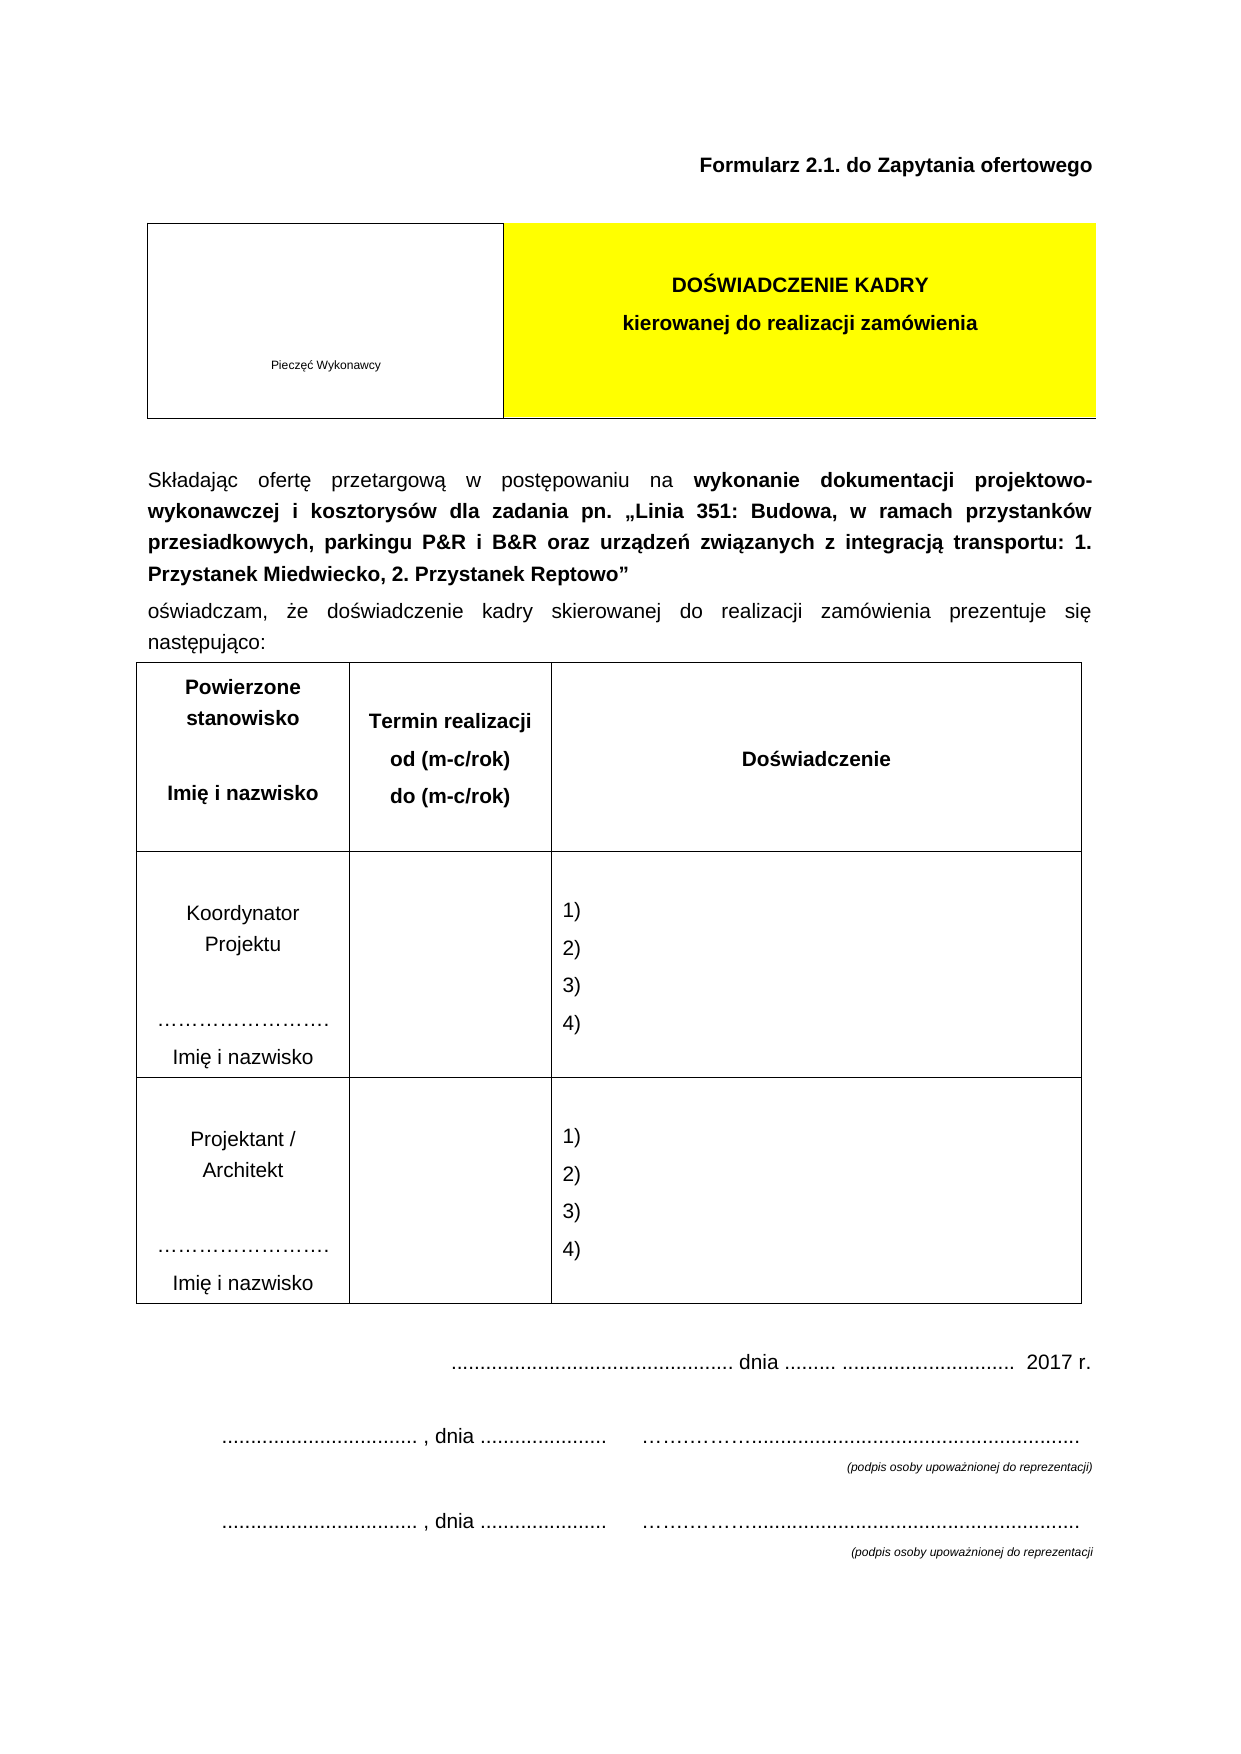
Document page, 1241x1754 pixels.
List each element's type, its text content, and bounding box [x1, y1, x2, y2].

table_header Powierzone stanowisko Imię i nazwisko [137, 663, 349, 851]
text oświadczam, że doświadczenie kadry skierowanej do realizacji zamówienia prezentuje się następująco: [148, 593, 1093, 656]
text (podpis osoby upoważnionej do reprezentacji [148, 1546, 1093, 1569]
text ................................................. dnia ......... .............................. 2017 r. [148, 1348, 1093, 1375]
table_header Doświadczenie [552, 663, 1081, 851]
table_cell [350, 852, 551, 1077]
table_cell 1) 2) 3) 4) [552, 1078, 1081, 1303]
text .................................. , dnia ...................... …….………......................................................... [221, 1424, 1093, 1448]
table_header Termin realizacji od (m-c/rok) do (m-c/rok) [350, 663, 551, 851]
table_cell Projektant / Architekt ……………………. Imię i nazwisko [137, 1078, 349, 1303]
table_cell Koordynator Projektu ……………………. Imię i nazwisko [137, 852, 349, 1077]
table_header Pieczęć Wykonawcy [148, 224, 503, 417]
text Składając ofertę przetargową w postępowaniu na wykonanie dokumentacji projektowo-wykonawczej i kosztorysów dla zadania pn. „Linia 351: Budowa, w ramach przystanków przesiadkowych, parkingu P&R i B&R oraz urządzeń związanych z integracją transportu: 1. Przystanek Miedwiecko, 2. Przystanek Reptowo” [148, 462, 1093, 587]
text Formularz 2.1. do Zapytania ofertowego [148, 148, 1093, 179]
text .................................. , dnia ...................... …….………......................................................... [221, 1509, 1093, 1533]
text (podpis osoby upoważnionej do reprezentacji) [221, 1460, 1093, 1484]
table_cell [350, 1078, 551, 1303]
table_cell 1) 2) 3) 4) [552, 852, 1081, 1077]
table_header DOŚWIADCZENIE KADRY kierowanej do realizacji zamówienia [504, 223, 1096, 417]
